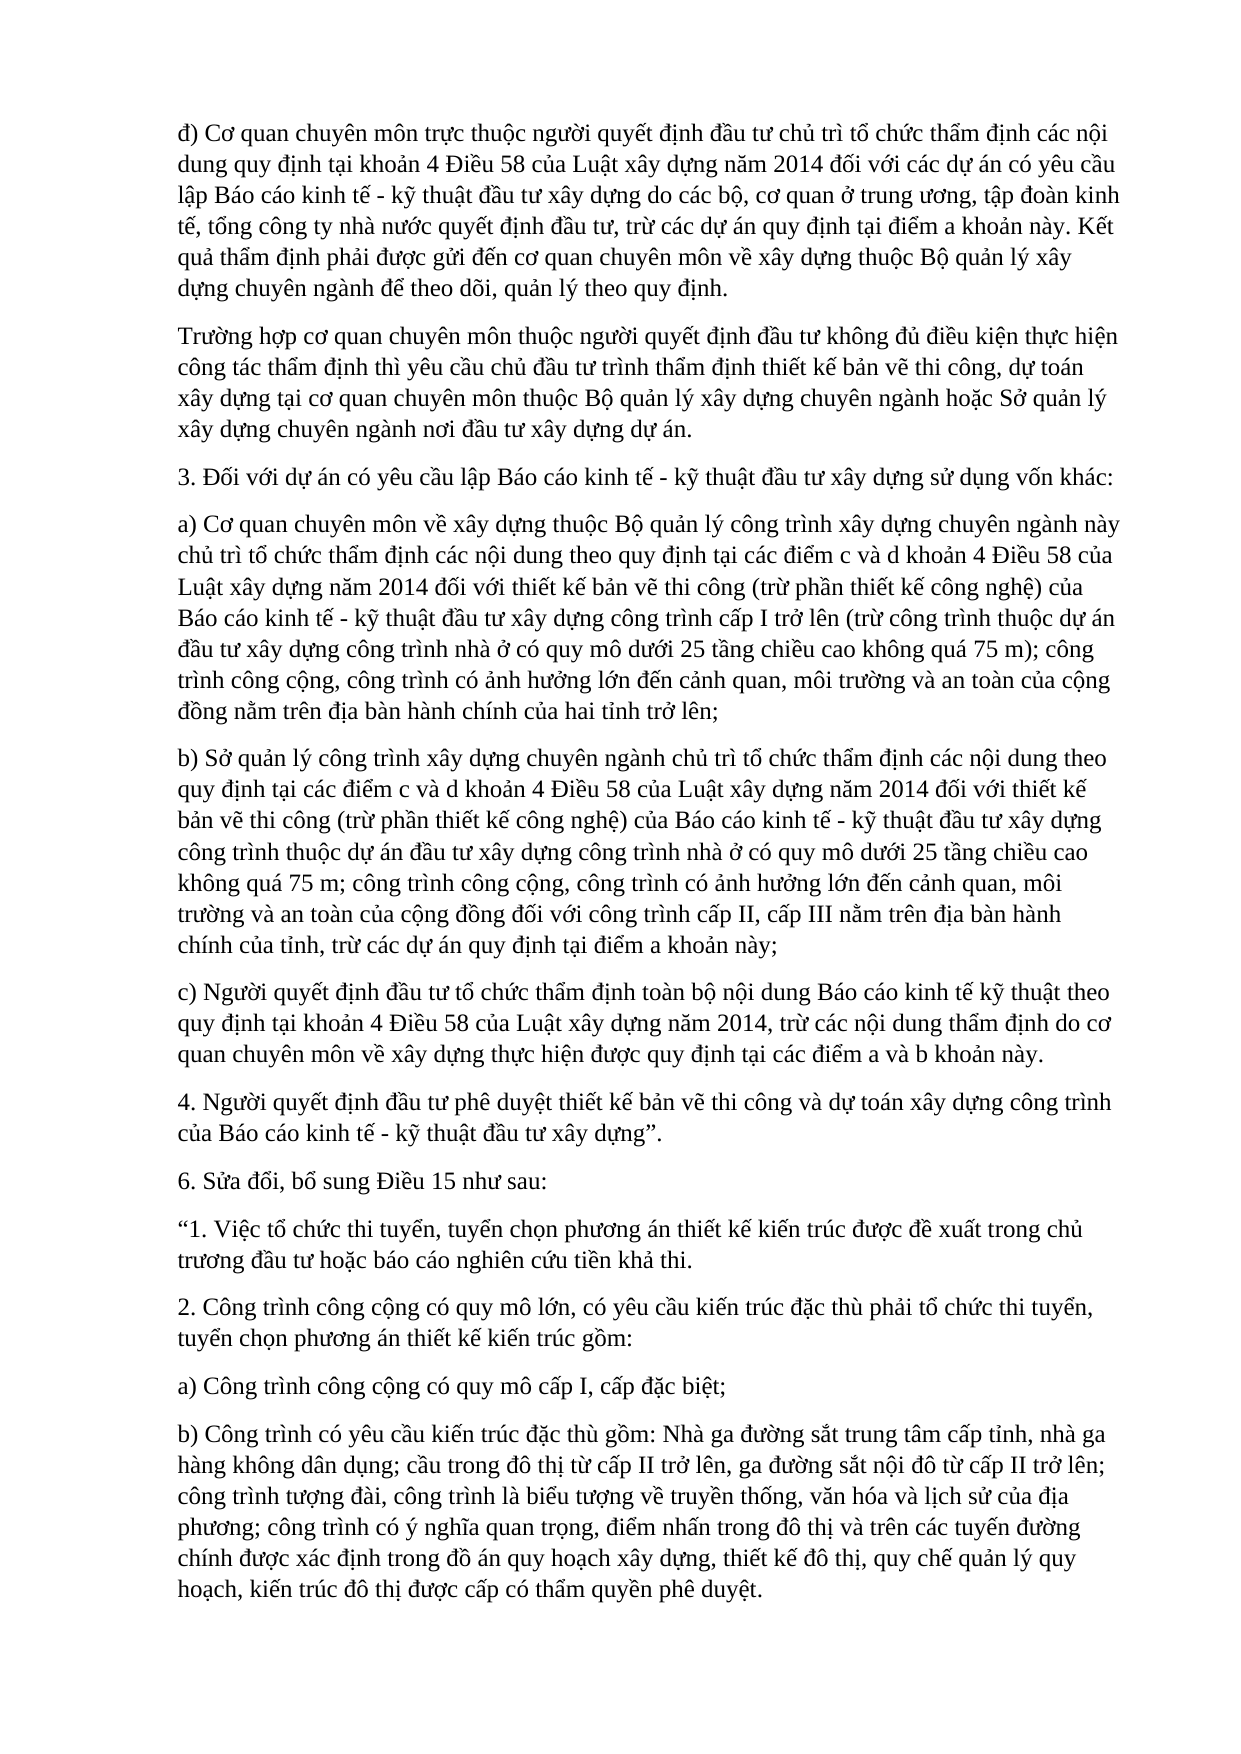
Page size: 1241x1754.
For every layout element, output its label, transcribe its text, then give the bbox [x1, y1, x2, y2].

text b) Công trình có yêu cầu kiến trúc đặc thù gồm: Nhà ga đường sắt trung tâm cấp tỉnh, nhà ga hàng không dân dụng; cầu trong đô thị từ cấp II trở lên, ga đường sắt nội đô từ cấp II trở lên; công trình tượng đài, công trình là biểu tượng về truyền thống, văn hóa và lịch sử của địa phương; công trình có ý nghĩa quan trọng, điểm nhấn trong đô thị và trên các tuyến đường chính được xác định trong đồ án quy hoạch xây dựng, thiết kế đô thị, quy chế quản lý quy hoạch, kiến trúc đô thị được cấp có thẩm quyền phê duyệt. [177, 1419, 1122, 1603]
text a) Cơ quan chuyên môn về xây dựng thuộc Bộ quản lý công trình xây dựng chuyên ngành này chủ trì tổ chức thẩm định các nội dung theo quy định tại các điểm c và d khoản 4 Điều 58 của Luật xây dựng năm 2014 đối với thiết kế bản vẽ thi công (trừ phần thiết kế công nghệ) của Báo cáo kinh tế - kỹ thuật đầu tư xây dựng công trình cấp I trở lên (trừ công trình thuộc dự án đầu tư xây dựng công trình nhà ở có quy mô dưới 25 tầng chiều cao không quá 75 m); công trình công cộng, công trình có ảnh hưởng lớn đến cảnh quan, môi trường và an toàn của cộng đồng nằm trên địa bàn hành chính của hai tỉnh trở lên; [177, 509, 1122, 724]
text a) Công trình công cộng có quy mô cấp I, cấp đặc biệt; [177, 1371, 1122, 1400]
text c) Người quyết định đầu tư tổ chức thẩm định toàn bộ nội dung Báo cáo kinh tế kỹ thuật theo quy định tại khoản 4 Điều 58 của Luật xây dựng năm 2014, trừ các nội dung thẩm định do cơ quan chuyên môn về xây dựng thực hiện được quy định tại các điểm a và b khoản này. [177, 977, 1122, 1068]
text đ) Cơ quan chuyên môn trực thuộc người quyết định đầu tư chủ trì tổ chức thẩm định các nội dung quy định tại khoản 4 Điều 58 của Luật xây dựng năm 2014 đối với các dự án có yêu cầu lập Báo cáo kinh tế - kỹ thuật đầu tư xây dựng do các bộ, cơ quan ở trung ương, tập đoàn kinh tế, tổng công ty nhà nước quyết định đầu tư, trừ các dự án quy định tại điểm a khoản này. Kết quả thẩm định phải được gửi đến cơ quan chuyên môn về xây dựng thuộc Bộ quản lý xây dựng chuyên ngành để theo dõi, quản lý theo quy định. [177, 118, 1122, 302]
text b) Sở quản lý công trình xây dựng chuyên ngành chủ trì tổ chức thẩm định các nội dung theo quy định tại các điểm c và d khoản 4 Điều 58 của Luật xây dựng năm 2014 đối với thiết kế bản vẽ thi công (trừ phần thiết kế công nghệ) của Báo cáo kinh tế - kỹ thuật đầu tư xây dựng công trình thuộc dự án đầu tư xây dựng công trình nhà ở có quy mô dưới 25 tầng chiều cao không quá 75 m; công trình công cộng, công trình có ảnh hưởng lớn đến cảnh quan, môi trường và an toàn của cộng đồng đối với công trình cấp II, cấp III nằm trên địa bàn hành chính của tỉnh, trừ các dự án quy định tại điểm a khoản này; [177, 743, 1122, 958]
text Trường hợp cơ quan chuyên môn thuộc người quyết định đầu tư không đủ điều kiện thực hiện công tác thẩm định thì yêu cầu chủ đầu tư trình thẩm định thiết kế bản vẽ thi công, dự toán xây dựng tại cơ quan chuyên môn thuộc Bộ quản lý xây dựng chuyên ngành hoặc Sở quản lý xây dựng chuyên ngành nơi đầu tư xây dựng dự án. [177, 321, 1122, 443]
text “1. Việc tổ chức thi tuyển, tuyển chọn phương án thiết kế kiến trúc được đề xuất trong chủ trương đầu tư hoặc báo cáo nghiên cứu tiền khả thi. [177, 1214, 1122, 1273]
text 2. Công trình công cộng có quy mô lớn, có yêu cầu kiến trúc đặc thù phải tổ chức thi tuyển, tuyển chọn phương án thiết kế kiến trúc gồm: [177, 1292, 1122, 1352]
text 6. Sửa đổi, bổ sung Điều 15 như sau: [177, 1166, 1122, 1195]
text 3. Đối với dự án có yêu cầu lập Báo cáo kinh tế - kỹ thuật đầu tư xây dựng sử dụng vốn khác: [177, 462, 1122, 491]
text 4. Người quyết định đầu tư phê duyệt thiết kế bản vẽ thi công và dự toán xây dựng công trình của Báo cáo kinh tế - kỹ thuật đầu tư xây dựng”. [177, 1087, 1122, 1147]
